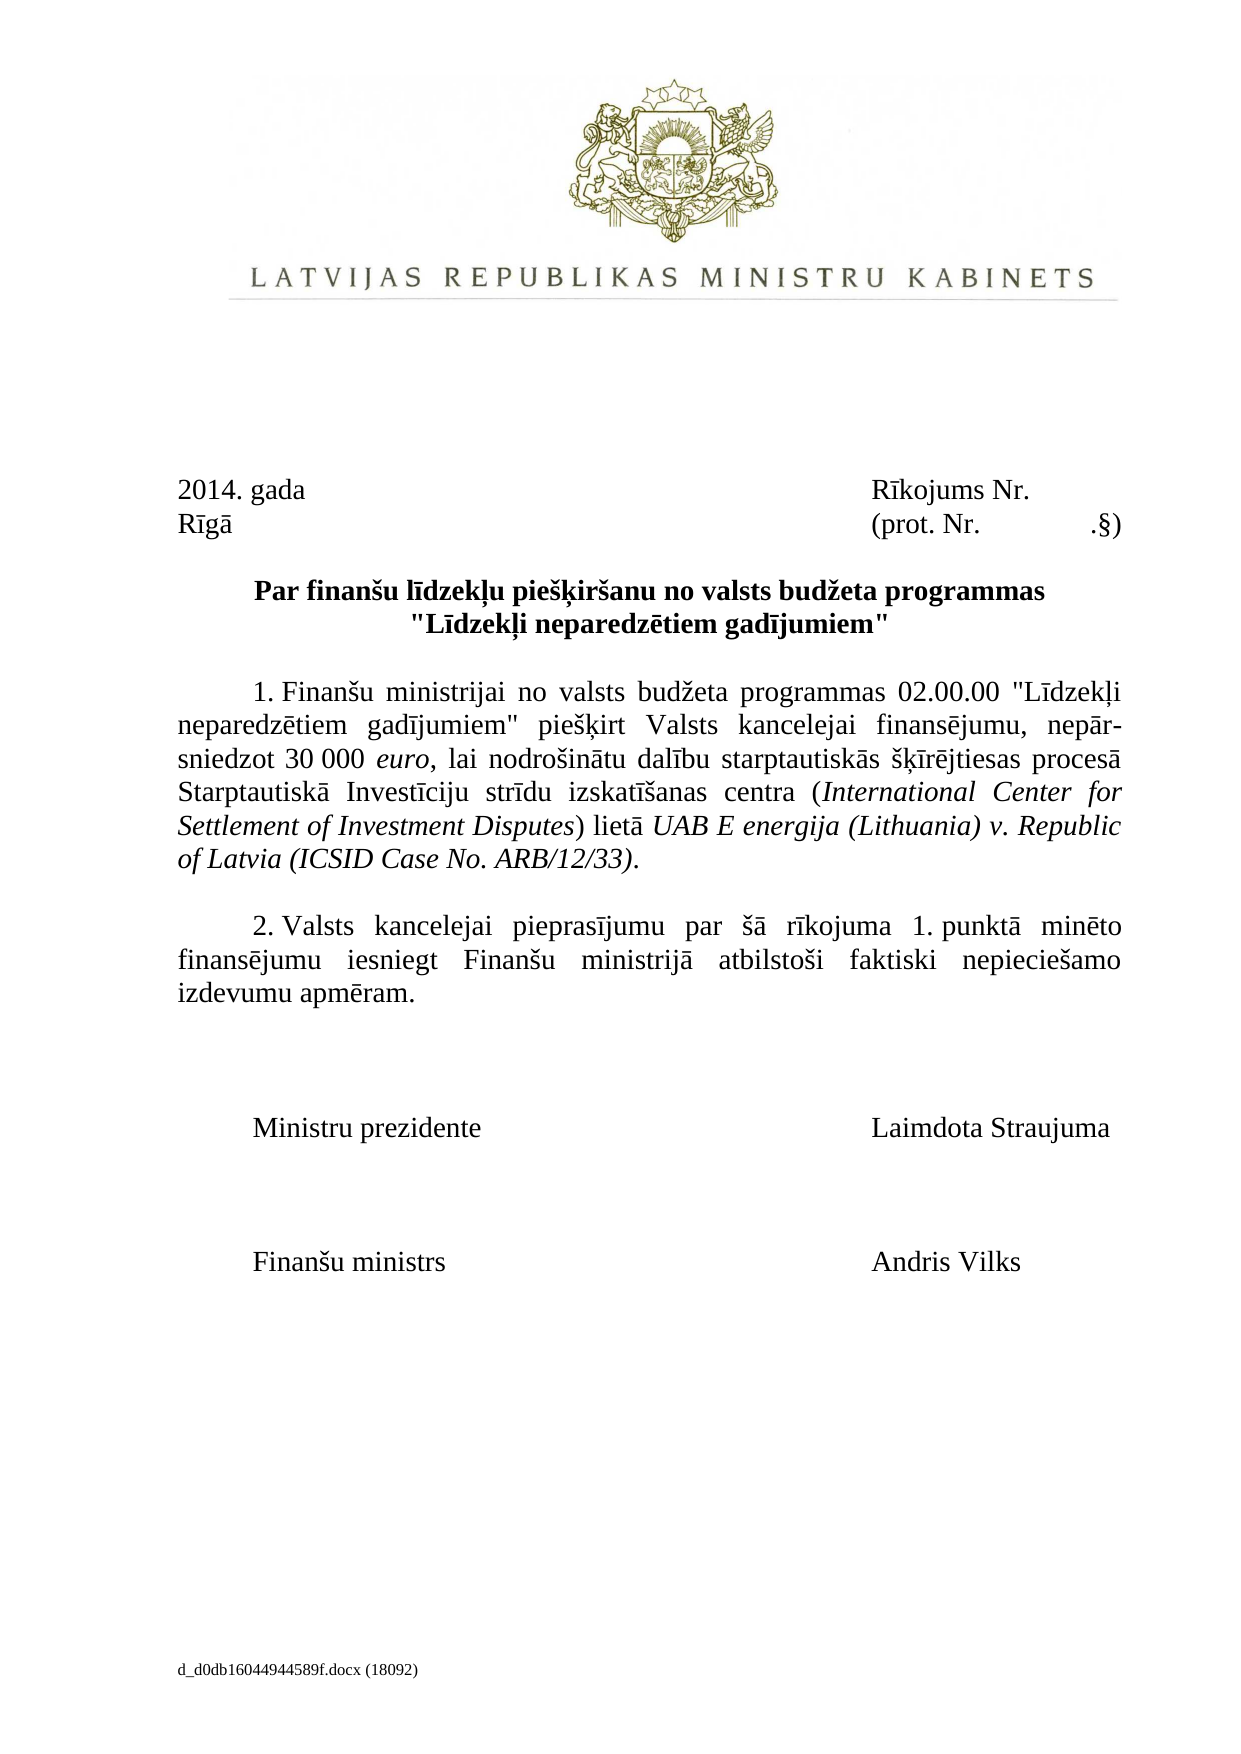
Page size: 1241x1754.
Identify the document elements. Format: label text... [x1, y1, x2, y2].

picture [228, 75, 1123, 305]
text "Līdzekļi neparedzētiem gadījumiem" [177, 607, 1122, 640]
text Rīgā (prot. Nr. .§) [177, 506, 1122, 539]
text 2014. gada Rīkojums Nr. [177, 472, 1122, 506]
text Par finanšu līdzekļu piešķiršanu no valsts budžeta programmas [177, 573, 1122, 607]
text Finanšu ministrs Andris Vilks [177, 1244, 1122, 1277]
text Ministru prezidente Laimdota Straujuma [177, 1110, 1122, 1143]
text 1. Finanšu ministrijai no valsts budžeta programmas 02.00.00 "Līdzekļi neparedzētiem gadījumiem" piešķirt Valsts kancelejai finansējumu, nepārsniedzot 30 000 euro, lai nodrošinātu dalību starptautiskās šķīrējtiesas procesā Starptautiskā Investīciju strīdu izskatīšanas centra (International Center for Settlement of Investment Disputes) lietā UAB E energija (Lithuania) v. Republic of Latvia (ICSID Case No. ARB/12/33). [177, 674, 1122, 875]
text 2. Valsts kancelejai pieprasījumu par šā rīkojuma 1. punktā minēto finansējumu iesniegt Finanšu ministrijā atbilstoši faktiski nepieciešamo izdevumu apmēram. [177, 908, 1122, 1009]
